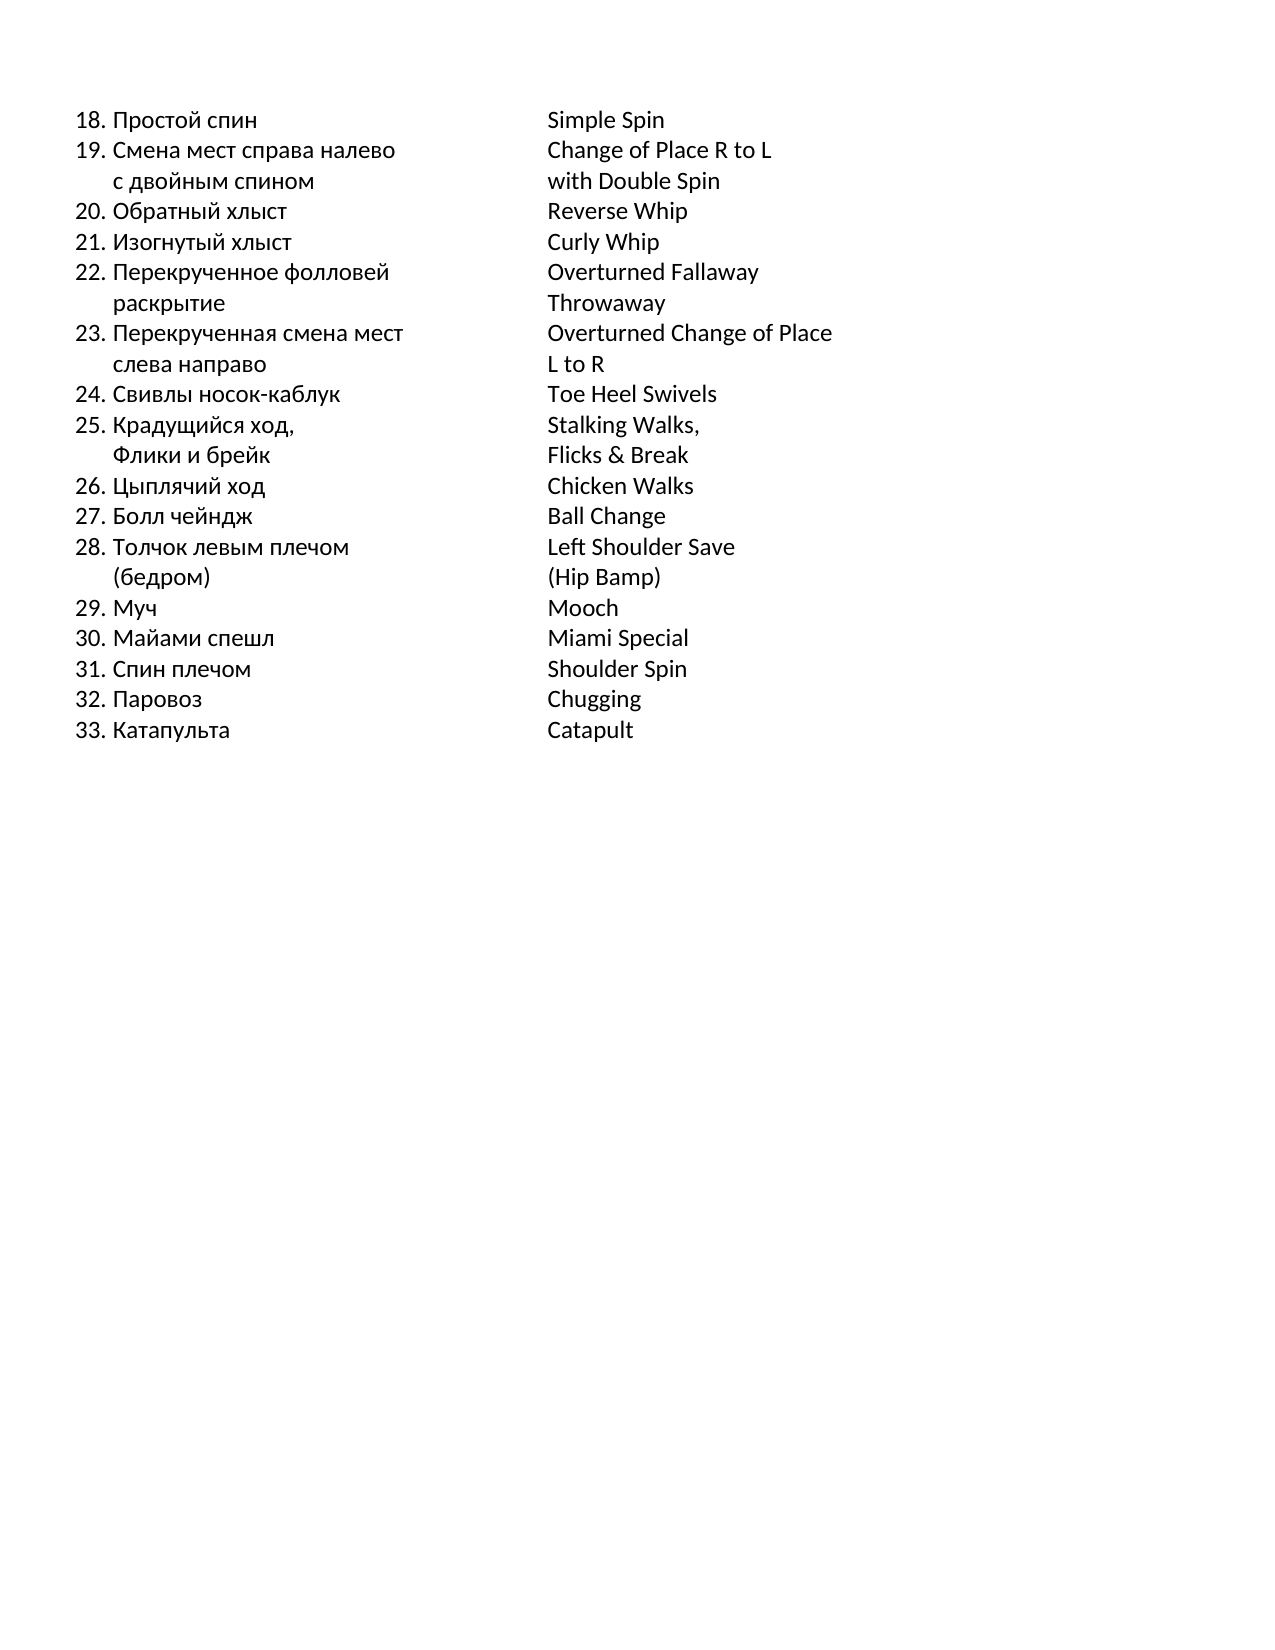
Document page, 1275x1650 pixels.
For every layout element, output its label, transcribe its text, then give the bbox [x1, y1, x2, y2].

list Перекрученная смена мест Overturned Change of Place [75, 317, 1200, 348]
text раскрытие Throwaway [75, 287, 1200, 317]
list Толчок левым плечом Left Shoulder Save [75, 531, 1200, 562]
list Изогнутый хлыст Curly Whip [75, 226, 1200, 256]
list Перекрученное фолловей Overturned Fallaway [75, 256, 1200, 287]
text с двойным спином with Double Spin [75, 165, 1200, 195]
list Спин плечом Shoulder Spin [75, 653, 1200, 684]
list Смена мест справа налево Change of Place R to L [75, 134, 1200, 165]
list Свивлы носок-каблук Toe Heel Swivels [75, 378, 1200, 409]
list Паровоз Chugging [75, 684, 1200, 714]
list Майами спешл Miami Special [75, 623, 1200, 653]
text слева направо L to R [75, 348, 1200, 378]
list Обратный хлыст Reverse Whip [75, 195, 1200, 226]
list Болл чейндж Ball Change [75, 501, 1200, 531]
list Муч Mooch [75, 592, 1200, 623]
list Цыплячий ход Chicken Walks [75, 470, 1200, 501]
list Простой спин Simple Spin [75, 104, 1200, 134]
list Крадущийся ход, Stalking Walks, [75, 409, 1200, 439]
list Катапульта Catapult [75, 714, 1200, 745]
text (бедром) (Hip Bamp) [75, 562, 1200, 592]
text Флики и брейк Flicks & Break [75, 439, 1200, 470]
